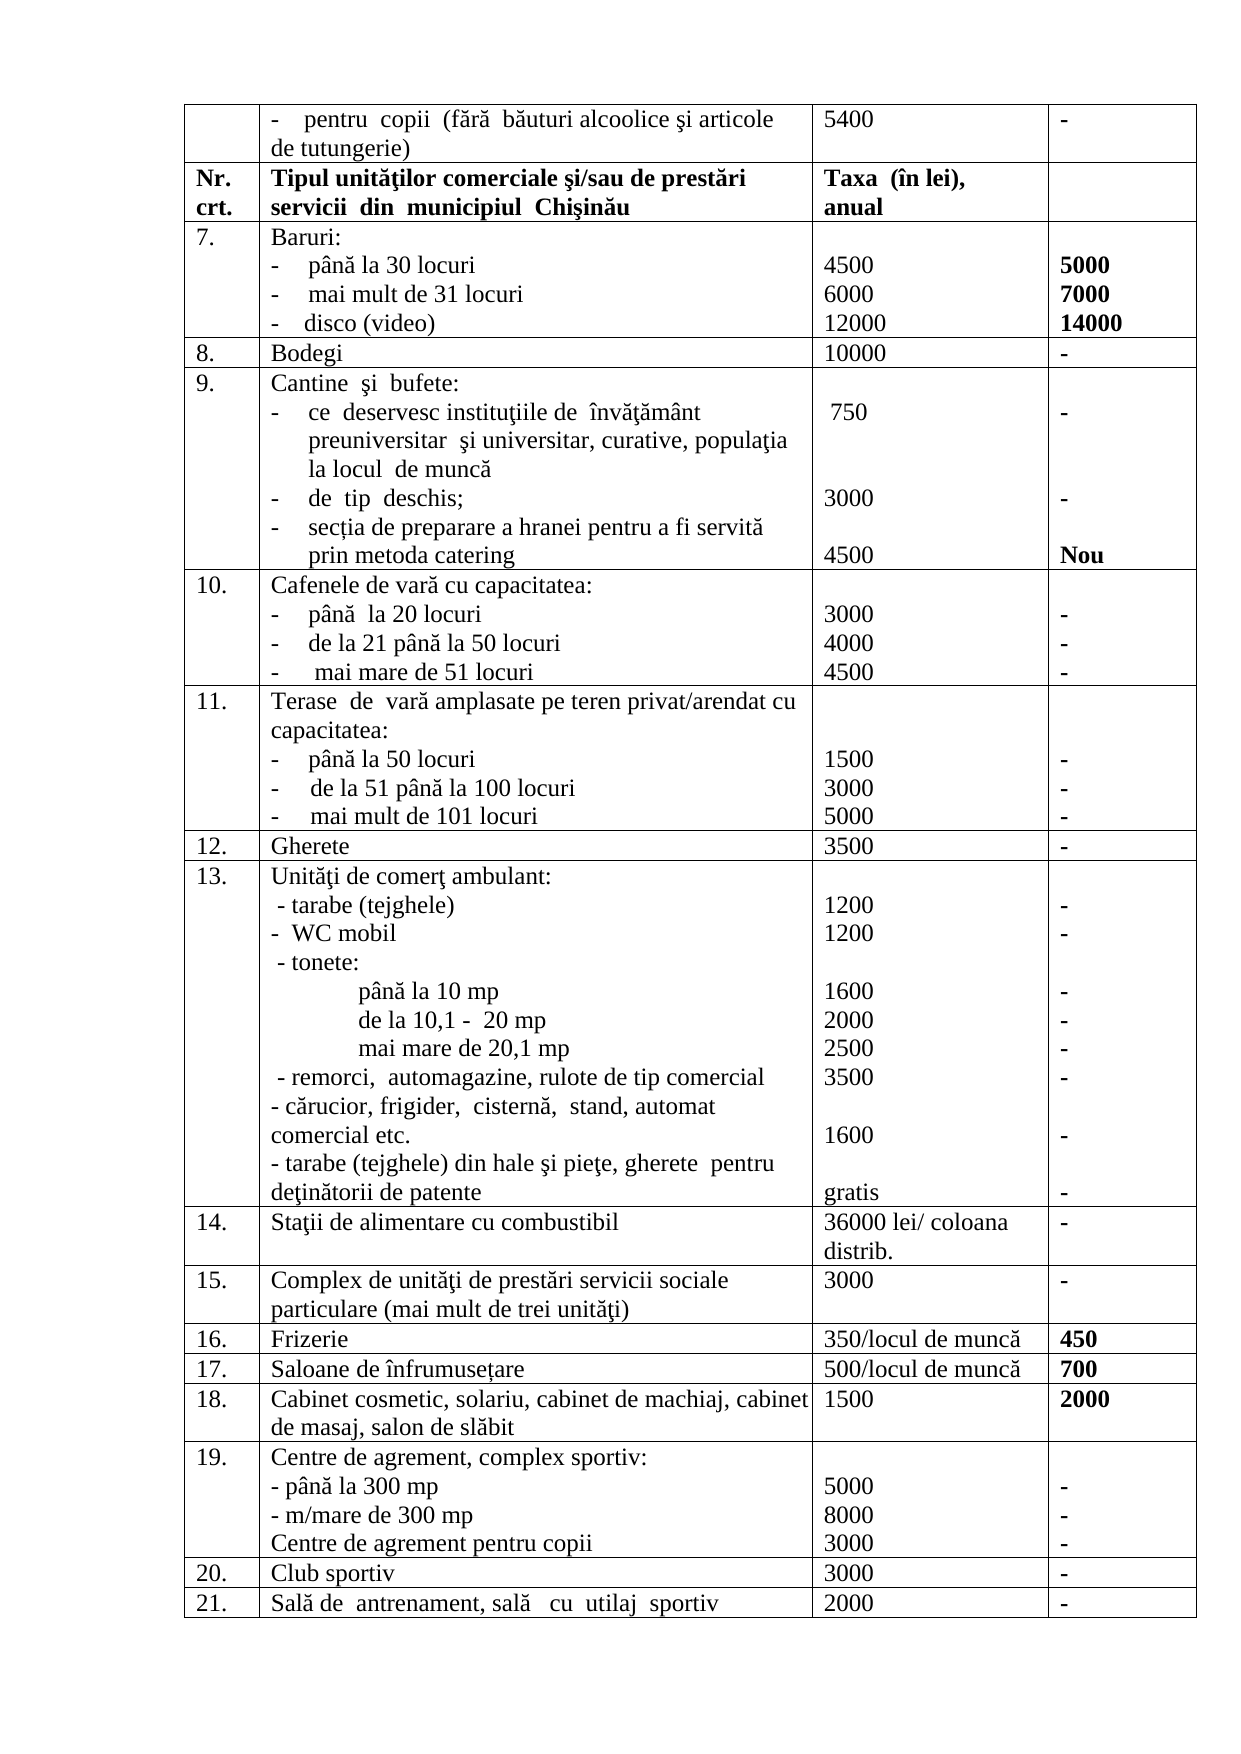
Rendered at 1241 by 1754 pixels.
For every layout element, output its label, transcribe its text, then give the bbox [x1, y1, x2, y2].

table_cell 350/locul de muncă [813, 1324, 1048, 1353]
table_cell 3500 [813, 831, 1048, 860]
table_cell 17. [185, 1354, 259, 1383]
table_cell Cantine şi bufete: ce deservesc instituţiile de învăţământ preuniversitar şi universitar, curative, populaţia la locul de muncă de tip deschis; secția de preparare a hranei pentru a fi servită prin metoda catering [260, 368, 812, 569]
table_cell 3000 [813, 1558, 1048, 1587]
table_cell - [1049, 1207, 1196, 1264]
table_cell 500/locul de muncă [813, 1354, 1048, 1383]
table_cell 18. [185, 1384, 259, 1441]
table_cell Cafenele de vară cu capacitatea: până la 20 locuri de la 21 până la 50 locuri mai mare de 51 locuri [260, 570, 812, 685]
table_cell 8. [185, 338, 259, 367]
table_cell Frizerie [260, 1324, 812, 1353]
table_cell 1500 3000 5000 [813, 686, 1048, 830]
table_cell Sală de antrenament, sală cu utilaj sportiv [260, 1588, 812, 1617]
table_cell 19. [185, 1442, 259, 1557]
table_cell 15. [185, 1266, 259, 1323]
table_cell 3000 4000 4500 [813, 570, 1048, 685]
table_cell Unităţi de comerţ ambulant: - tarabe (tejghele) - WC mobil - tonete: până la 10 mp de la 10,1 - 20 mp mai mare de 20,1 mp - remorci, automagazine, rulote de tip comercial - cărucior, frigider, cisternă, stand, automat comercial etc. - tarabe (tejghele) din hale şi pieţe, gherete pentru deţinătorii de patente [260, 861, 812, 1206]
table_cell 10000 [813, 338, 1048, 367]
table_cell - - - [1049, 686, 1196, 830]
table_cell Taxa (în lei), anual [813, 163, 1048, 221]
table_cell Cabinet cosmetic, solariu, cabinet de machiaj, cabinet de masaj, salon de slăbit [260, 1384, 812, 1441]
table_cell - - Nou [1049, 368, 1196, 569]
table_cell 10. [185, 570, 259, 685]
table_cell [260, 105, 812, 162]
table_cell 6. [185, 105, 259, 162]
table_cell 14. [185, 1207, 259, 1264]
table_cell Centre de agrement, complex sportiv: - până la 300 mp - m/mare de 300 mp Centre de agrement pentru copii [260, 1442, 812, 1557]
table_cell - - - [1049, 570, 1196, 685]
table_cell Nr. crt. [185, 163, 259, 221]
table_cell Tipul unităţilor comerciale şi/sau de prestări servicii din municipiul Chişinău [260, 163, 812, 221]
table_cell 700 [1049, 1354, 1196, 1383]
table_cell Terase de vară amplasate pe teren privat/arendat cu capacitatea: până la 50 locuri - de la 51 până la 100 locuri - mai mult de 101 locuri [260, 686, 812, 830]
table_cell - [1049, 1558, 1196, 1587]
table_cell Staţii de alimentare cu combustibil [260, 1207, 812, 1264]
table_cell 450 [1049, 1324, 1196, 1353]
table_cell 500 7000 - [1049, 105, 1196, 162]
table_cell 9. [185, 368, 259, 569]
table_cell 5000 8000 3000 [813, 1442, 1048, 1557]
table_cell 2000 [813, 1588, 1048, 1617]
table_cell Club sportiv [260, 1558, 812, 1587]
table_cell 4500 6000 5400 [813, 105, 1048, 162]
table_cell 13. [185, 861, 259, 1206]
table_cell 7. [185, 222, 259, 337]
table_cell 36000 lei/ coloana distrib. [813, 1207, 1048, 1264]
table_cell - [1049, 338, 1196, 367]
table_cell Complex de unităţi de prestări servicii sociale particulare (mai mult de trei unităţi) [260, 1266, 812, 1323]
table_cell - - - - - - - - [1049, 861, 1196, 1206]
table_cell 1200 1200 1600 2000 2500 3500 1600 gratis [813, 861, 1048, 1206]
table_cell - [1049, 1588, 1196, 1617]
table_cell 2000 [1049, 1384, 1196, 1441]
table_cell Bodegi [260, 338, 812, 367]
table_cell Baruri: până la 30 locuri mai mult de 31 locuri - disco (video) [260, 222, 812, 337]
table_cell 750 3000 4500 [813, 368, 1048, 569]
table_cell 16. [185, 1324, 259, 1353]
table_cell 3000 [813, 1266, 1048, 1323]
table_cell 11. [185, 686, 259, 830]
table_cell 1500 [813, 1384, 1048, 1441]
table_cell - [1049, 831, 1196, 860]
table_cell - - - [1049, 1442, 1196, 1557]
table_cell 21. [185, 1588, 259, 1617]
table_cell 4500 6000 12000 [813, 222, 1048, 337]
table_cell 5000 7000 14000 [1049, 222, 1196, 337]
table_cell [1049, 163, 1196, 221]
table_cell 20. [185, 1558, 259, 1587]
table_cell Saloane de înfrumusețare [260, 1354, 812, 1383]
table_cell - [1049, 1266, 1196, 1323]
table_cell 12. [185, 831, 259, 860]
table_cell Gherete [260, 831, 812, 860]
